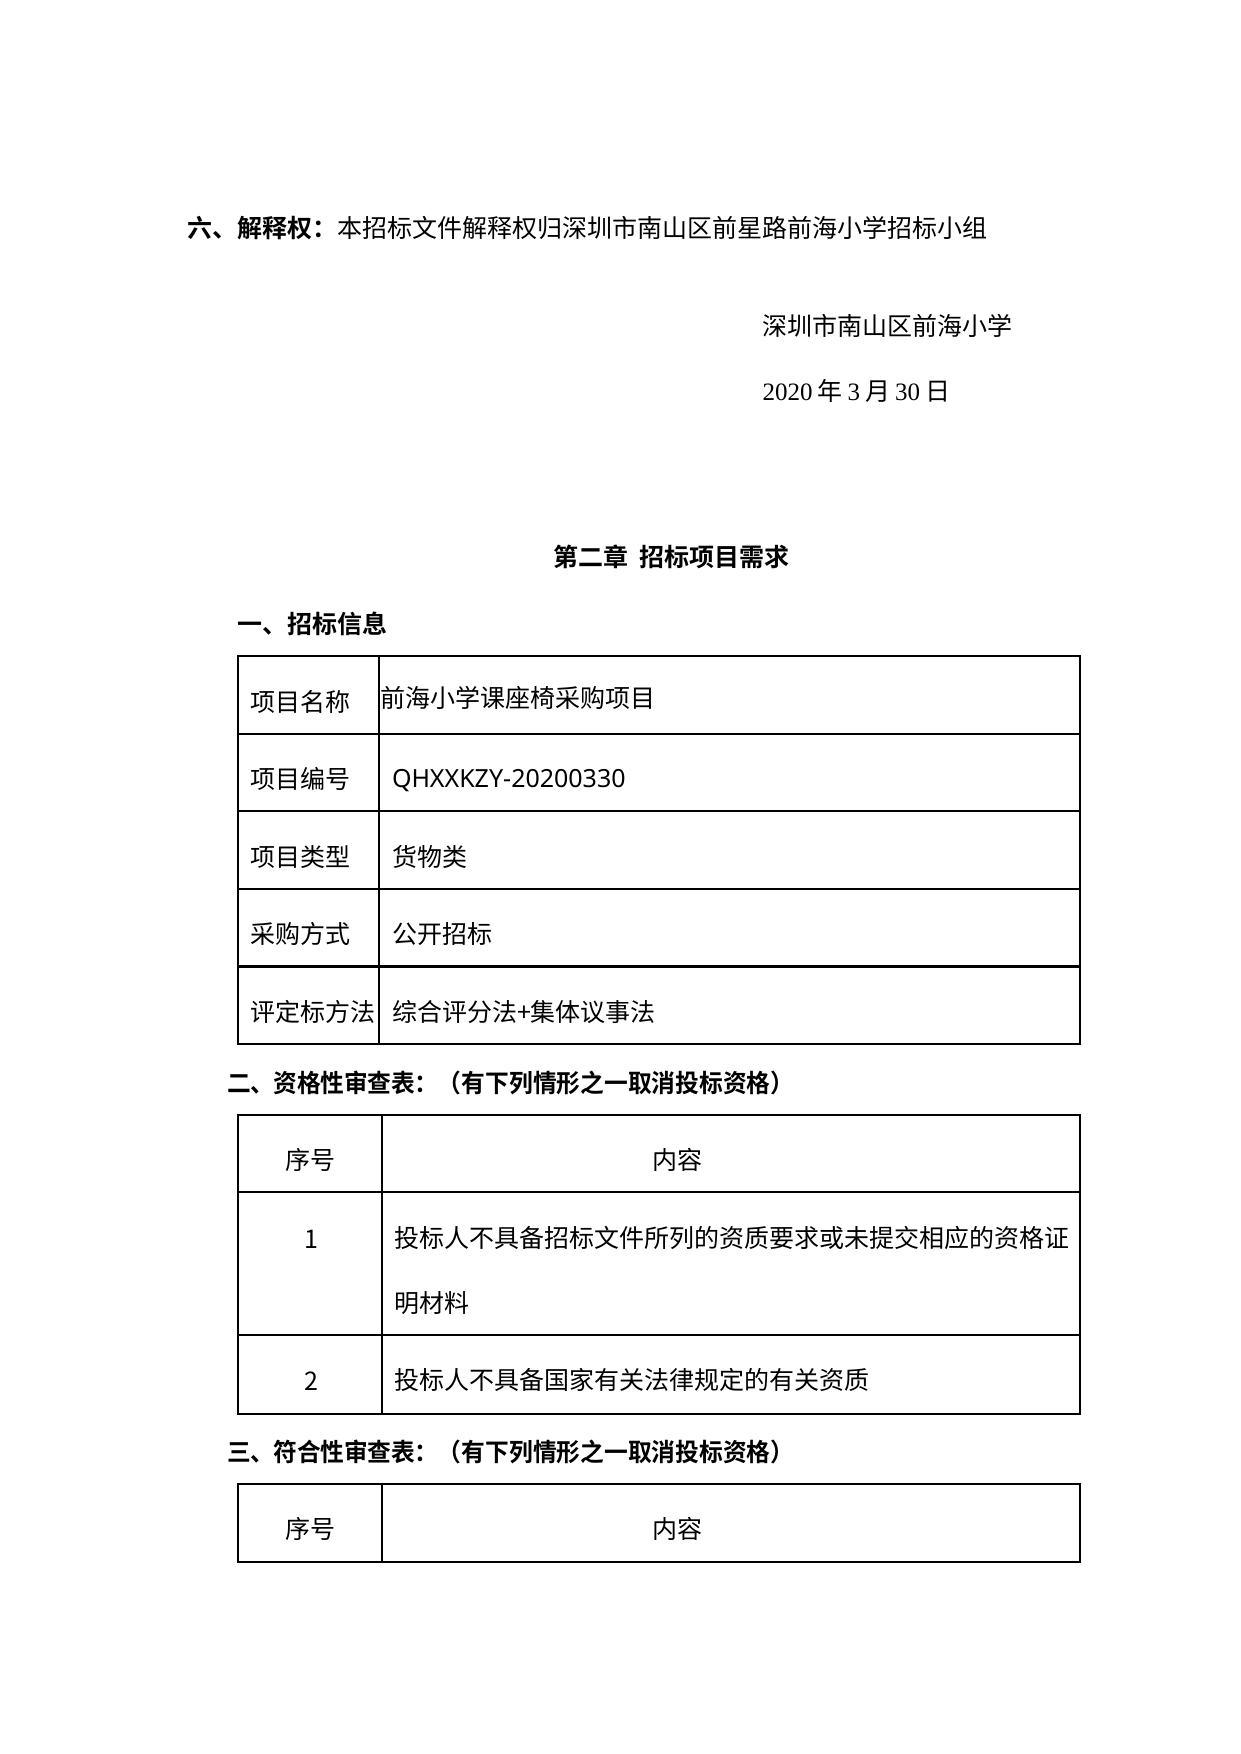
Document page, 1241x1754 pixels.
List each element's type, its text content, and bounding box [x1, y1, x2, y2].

text 六、解释权：本招标文件解释权归深圳市南山区前星路前海小学招标小组 [187, 194, 1053, 259]
table_cell 投标人不具备招标文件所列的资质要求或未提交相应的资格证明材料 [383, 1193, 1079, 1334]
table_header 内容 [383, 1116, 1079, 1191]
table_cell 2 [239, 1336, 381, 1412]
text 二、资格性审查表：（有下列情形之一取消投标资格） [227, 1049, 1053, 1114]
table_cell 货物类 [380, 812, 1079, 888]
table_cell 1 [239, 1193, 381, 1334]
table_header 序号 [239, 1485, 381, 1561]
text 深圳市南山区前海小学 [187, 292, 1053, 357]
table_cell 综合评分法+集体议事法 [380, 968, 1079, 1043]
text 2020年3月30日 [187, 357, 1053, 422]
text 一、招标信息 [187, 590, 1053, 655]
table_cell 评定标方法 [239, 968, 378, 1043]
table_cell 公开招标 [380, 890, 1079, 965]
table_header 前海小学课座椅采购项目 [380, 657, 1079, 733]
table_cell 项目编号 [239, 735, 378, 810]
table_cell 投标人不具备国家有关法律规定的有关资质 [383, 1336, 1079, 1412]
text 第二章 招标项目需求 [227, 523, 1053, 588]
table_cell 采购方式 [239, 890, 378, 965]
table_header 内容 [383, 1485, 1079, 1561]
text 三、符合性审查表：（有下列情形之一取消投标资格） [227, 1418, 1053, 1483]
table_cell 项目类型 [239, 812, 378, 888]
table_header 项目名称 [239, 657, 378, 733]
table_header 序号 [239, 1116, 381, 1191]
table_cell QHXXKZY-20200330 [380, 735, 1079, 810]
